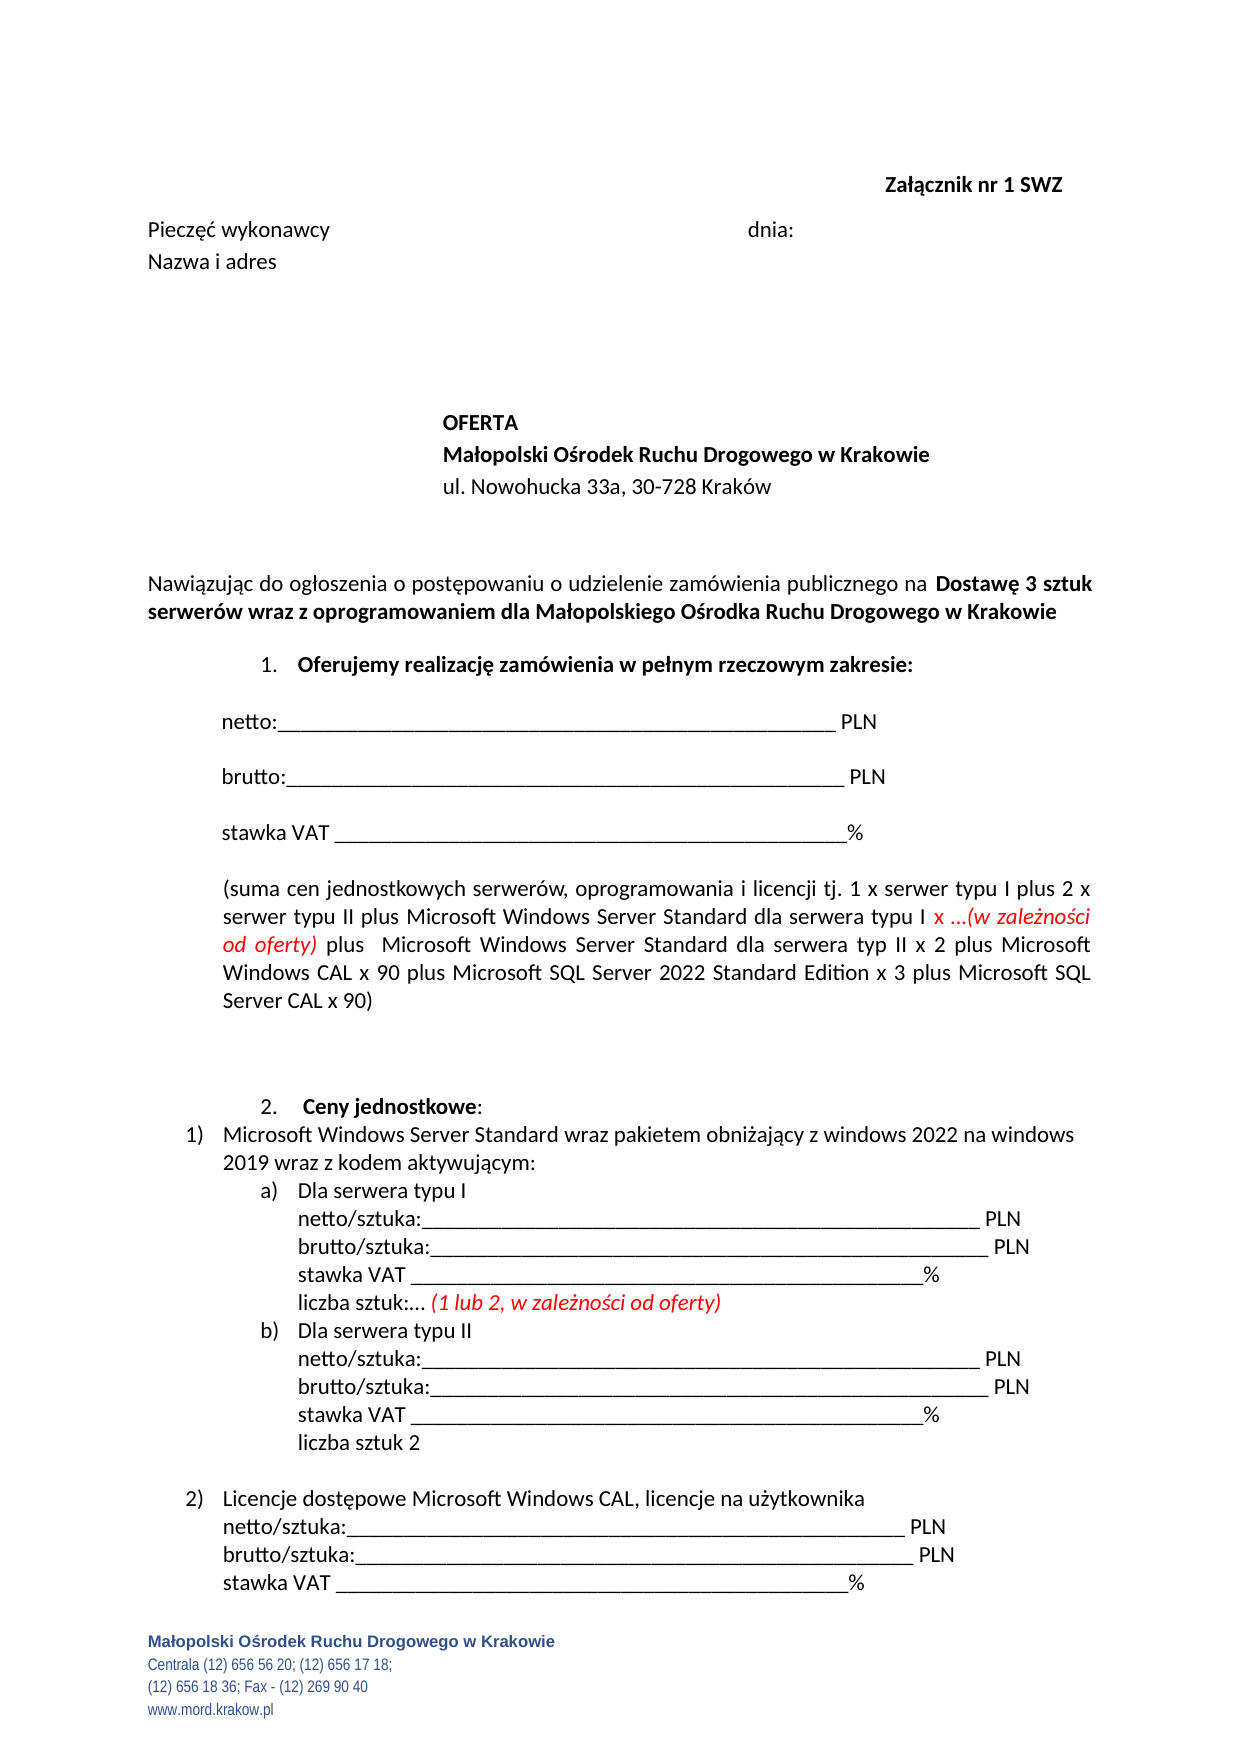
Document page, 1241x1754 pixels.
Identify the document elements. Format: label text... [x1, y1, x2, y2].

text Pieczęć wykonawcy dnia: [148, 215, 1093, 243]
list netto/sztuka:_________________________________________________ PLN [298, 1204, 1093, 1232]
list netto/sztuka:_________________________________________________ PLN [298, 1344, 1093, 1372]
list Ceny jednostkowe: [260, 1092, 1093, 1120]
text stawka VAT _____________________________________________% [148, 818, 1093, 846]
text OFERTA Małopolski Ośrodek Ruchu Drogowego w Krakowie [443, 408, 1093, 468]
text stawka VAT _____________________________________________% [223, 1568, 1093, 1596]
text Nazwa i adres [148, 247, 1093, 275]
text netto:_________________________________________________ PLN [148, 707, 1093, 735]
list Licencje dostępowe Microsoft Windows CAL, licencje na użytkownika [185, 1484, 1093, 1512]
list brutto/sztuka:_________________________________________________ PLN [298, 1372, 1093, 1400]
text (suma cen jednostkowych serwerów, oprogramowania i licencji tj. 1 x serwer typu I plus 2 x serwer typu II plus Microsoft Windows Server Standard dla serwera typu I x …(w zależności od oferty) plus Microsoft Windows Server Standard dla serwera typ II x 2 plus Microsoft Windows CAL x 90 plus Microsoft SQL Server 2022 Standard Edition x 3 plus Microsoft SQL Server CAL x 90) [223, 874, 1093, 1014]
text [223, 1512, 1093, 1540]
text Załącznik nr 1 SWZ [839, 170, 1093, 198]
text brutto:_________________________________________________ PLN [148, 762, 1093, 791]
list Dla serwera typu I [260, 1176, 1093, 1204]
list liczba sztuk 2 [298, 1428, 1093, 1456]
list Microsoft Windows Server Standard wraz pakietem obniżający z windows 2022 na windows 2019 wraz z kodem aktywującym: [185, 1120, 1093, 1176]
text ul. Nowohucka 33a, 30-728 Kraków [443, 472, 1093, 533]
list stawka VAT _____________________________________________% [298, 1260, 1093, 1288]
list stawka VAT _____________________________________________% [298, 1400, 1093, 1428]
list liczba sztuk:… (1 lub 2, w zależności od oferty) [298, 1288, 1093, 1316]
text Nawiązując do ogłoszenia o postępowaniu o udzielenie zamówienia publicznego na Dostawę 3 sztuk serwerów wraz z oprogramowaniem dla Małopolskiego Ośrodka Ruchu Drogowego w Krakowie [148, 569, 1093, 625]
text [223, 1540, 1093, 1568]
list brutto/sztuka:_________________________________________________ PLN [298, 1232, 1093, 1260]
list Oferujemy realizację zamówienia w pełnym rzeczowym zakresie: [260, 650, 1093, 678]
list Dla serwera typu II [260, 1316, 1093, 1344]
